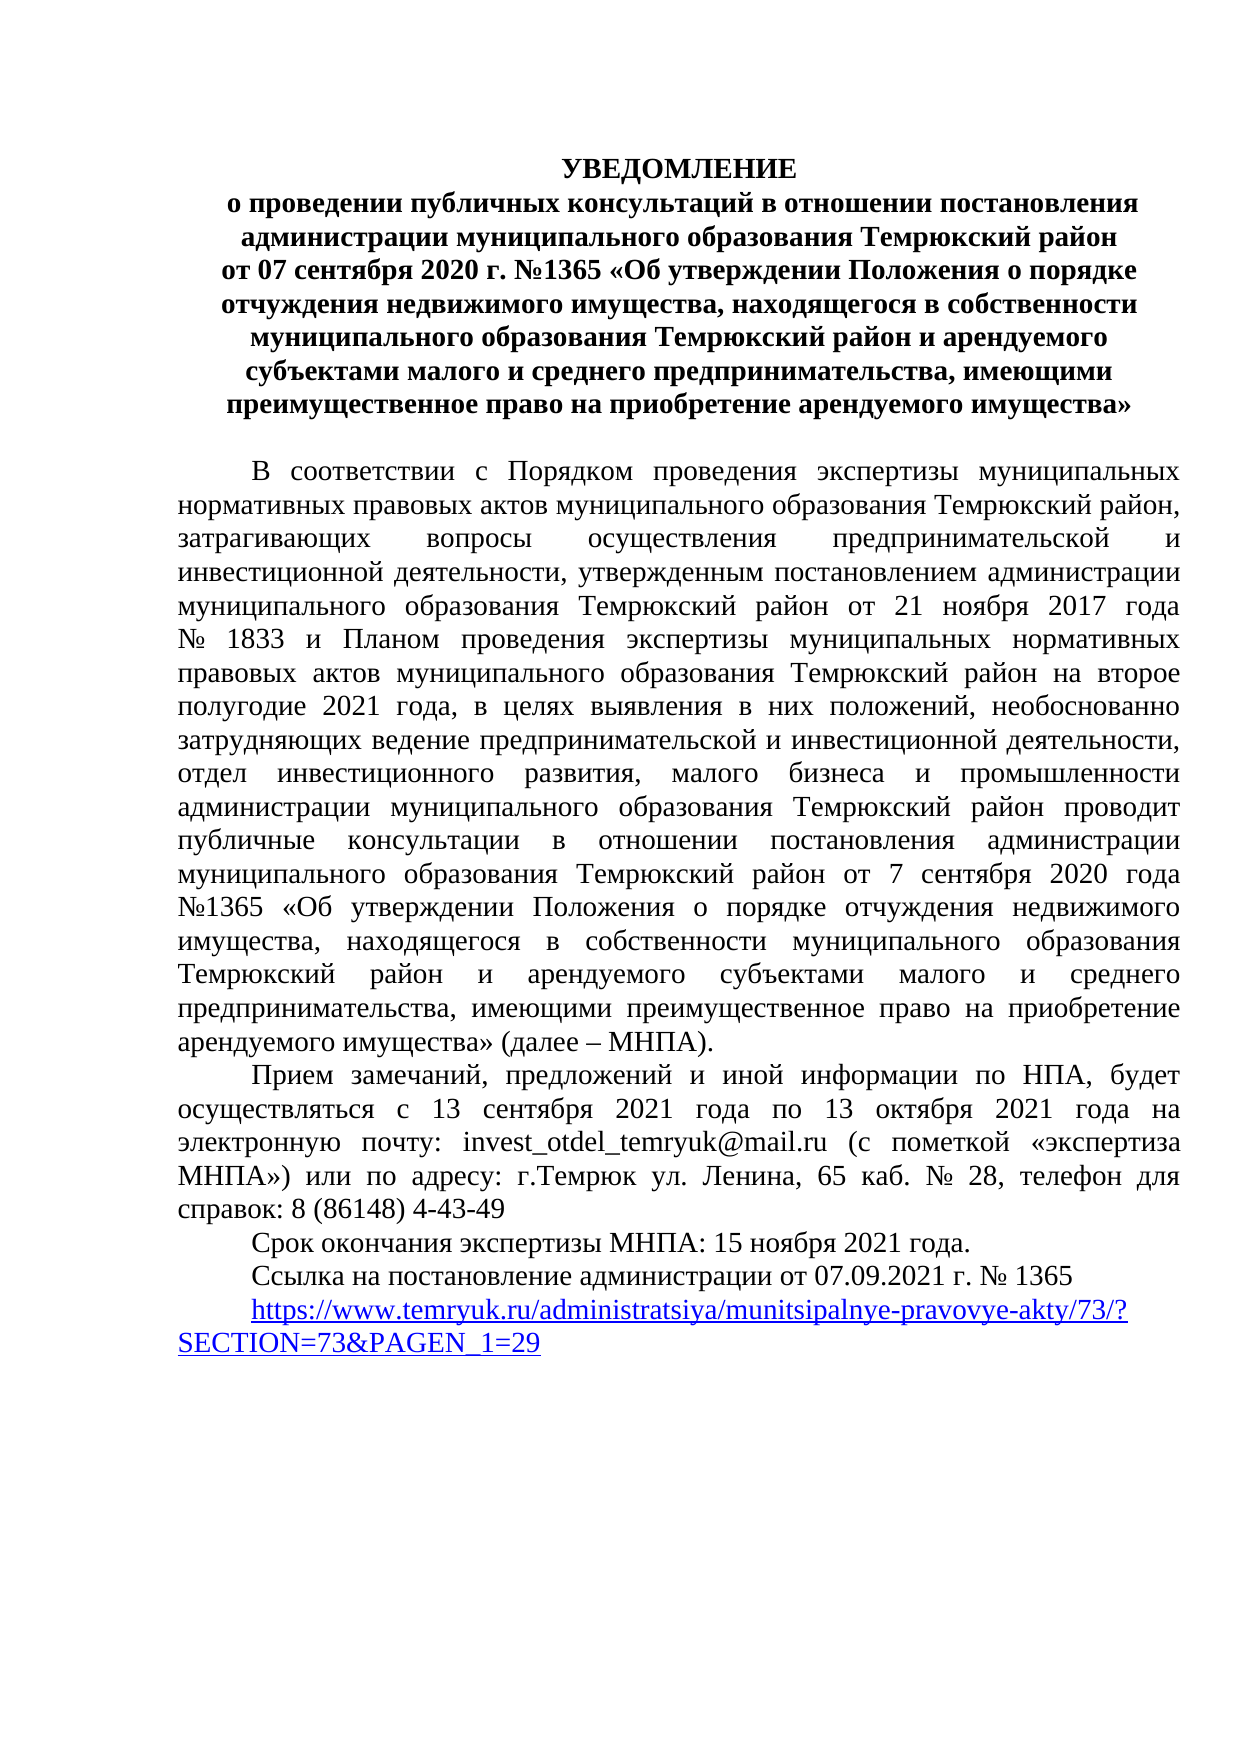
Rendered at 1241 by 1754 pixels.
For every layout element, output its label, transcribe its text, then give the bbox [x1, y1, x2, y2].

text Срок окончания экспертизы МНПА: 15 ноября 2021 года. [177, 1225, 1181, 1258]
text о проведении публичных консультаций в отношении постановления администрации муниципального образования Темрюкский район от 07 сентября 2020 г. №1365 «Об утверждении Положения о порядке отчуждения недвижимого имущества, находящегося в собственности муниципального образования Темрюкский район и арендуемого субъектами малого и среднего предпринимательства, имеющими преимущественное право на приобретение арендуемого имущества» [177, 185, 1181, 420]
text Ссылка на постановление администрации от 07.09.2021 г. № 1365 [177, 1258, 1181, 1292]
text В соответствии с Порядком проведения экспертизы муниципальных нормативных правовых актов муниципального образования Темрюкский район, затрагивающих вопросы осуществления предпринимательской и инвестиционной деятельности, утвержденным постановлением администрации муниципального образования Темрюкский район от 21 ноября 2017 года № 1833 и Планом проведения экспертизы муниципальных нормативных правовых актов муниципального образования Темрюкский район на второе полугодие 2021 года, в целях выявления в них положений, необоснованно затрудняющих ведение предпринимательской и инвестиционной деятельности, отдел инвестиционного развития, малого бизнеса и промышленности администрации муниципального образования Темрюкский район проводит публичные консультации в отношении постановления администрации муниципального образования Темрюкский район от 7 сентября 2020 года №1365 «Об утверждении Положения о порядке отчуждения недвижимого имущества, находящегося в собственности муниципального образования Темрюкский район и арендуемого субъектами малого и среднего предпринимательства, имеющими преимущественное право на приобретение арендуемого имущества» (далее – МНПА). [177, 453, 1181, 1057]
text Прием замечаний, предложений и иной информации по НПА, будет осуществляться с 13 сентября 2021 года по 13 октября 2021 года на электронную почту: invest_otdel_temryuk@mail.ru (с пометкой «экспертиза МНПА») или по адресу: г.Темрюк ул. Ленина, 65 каб. № 28, телефон для справок: 8 (86148) 4-43-49 [177, 1057, 1181, 1225]
text https://www.temryuk.ru/administratsiya/munitsipalnye-pravovye-akty/73/?SECTION=73&PAGEN_1=29 [177, 1292, 1181, 1359]
text УВЕДОМЛЕНИЕ [177, 152, 1181, 185]
